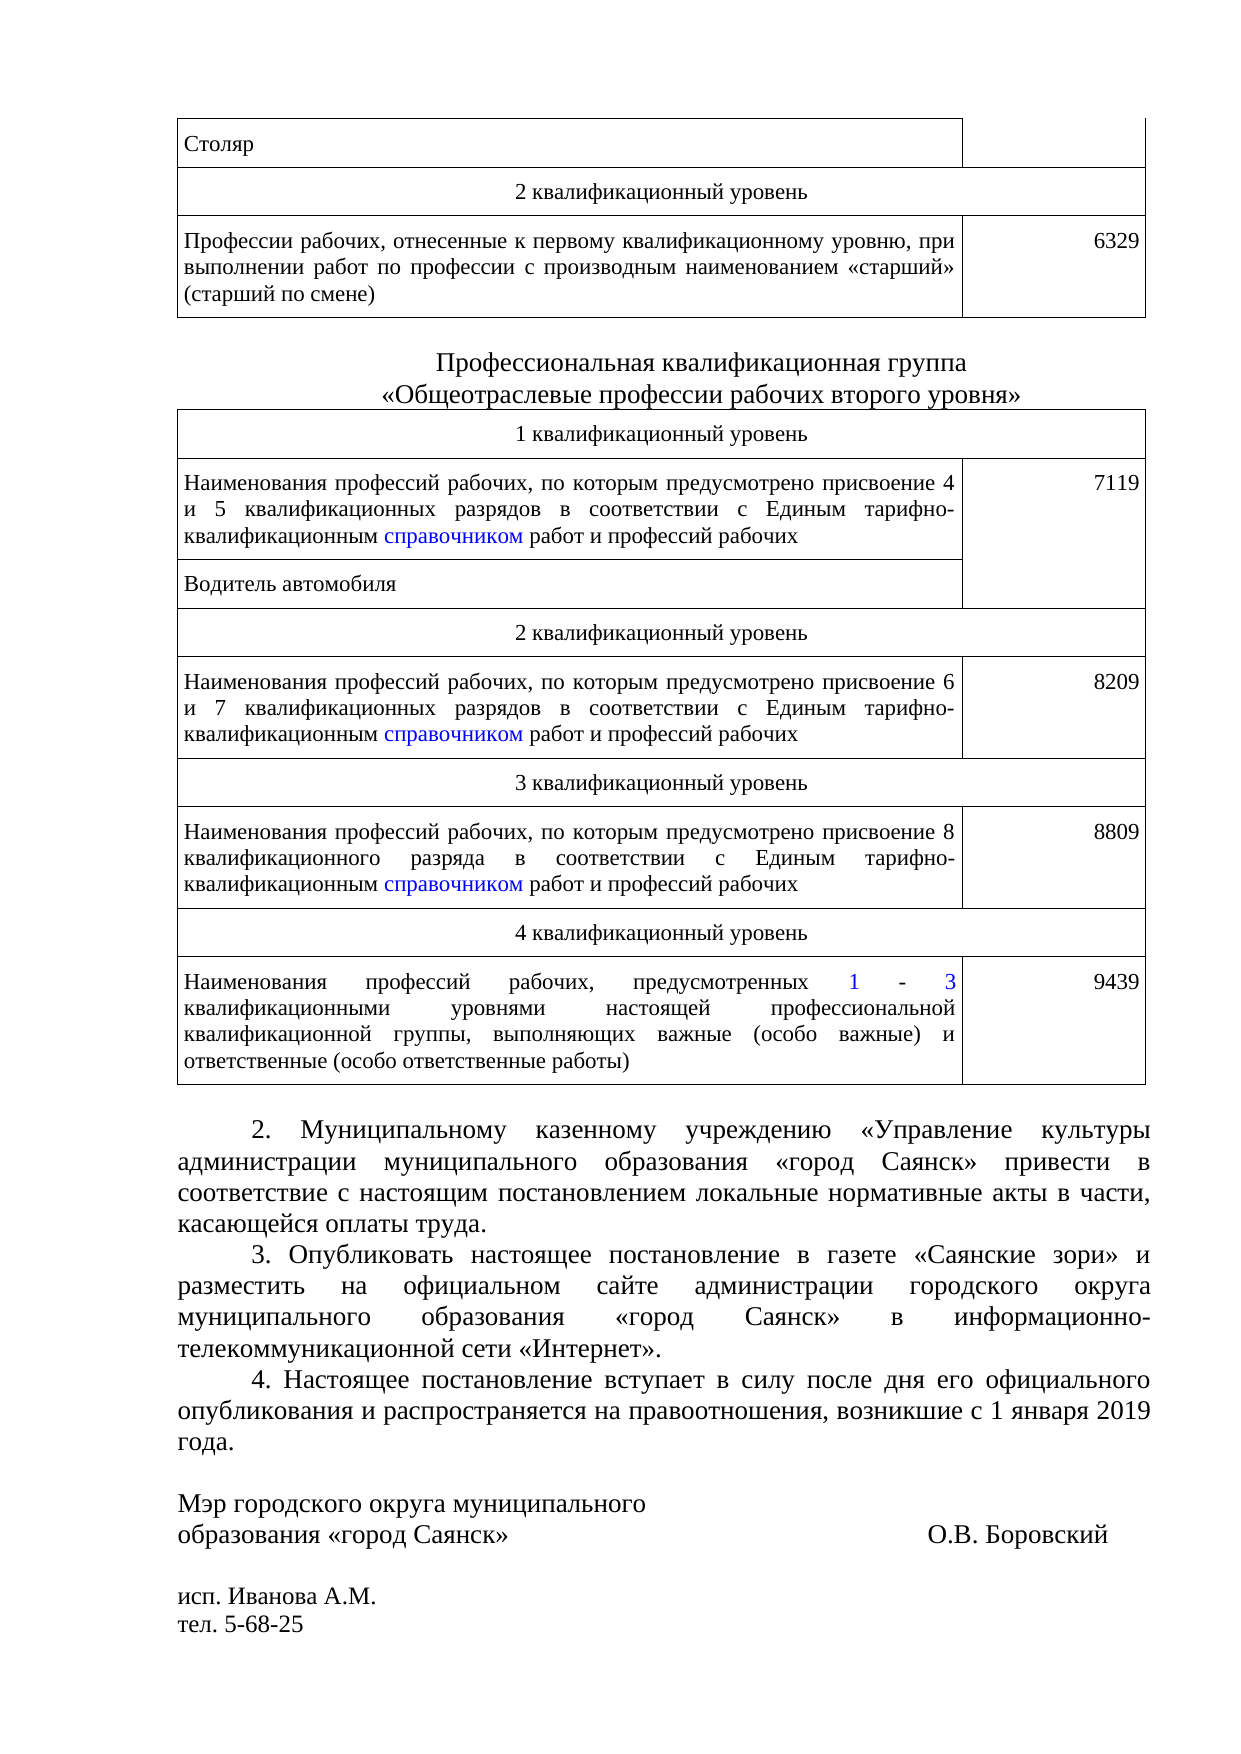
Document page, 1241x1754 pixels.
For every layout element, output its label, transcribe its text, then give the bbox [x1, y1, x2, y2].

table_cell Наименования профессий рабочих, по которым предусмотрено присвоение 4 и 5 квалификационных разрядов в соответствии с Единым тарифно-квалификационным справочником работ и профессий рабочих [178, 459, 962, 559]
table_cell Столяр [178, 119, 962, 167]
text тел. 5-68-25 [177, 1609, 1152, 1638]
table_cell 7119 [963, 459, 1145, 607]
table_cell 8209 [963, 657, 1145, 757]
table_cell 4 квалификационный уровень [178, 909, 1145, 956]
table_cell Профессии рабочих, отнесенные к первому квалификационному уровню, при выполнении работ по профессии с производным наименованием «старший» (старший по смене) [178, 216, 962, 317]
table_cell 9439 [963, 957, 1145, 1084]
text Профессиональная квалификационная группа [177, 347, 1152, 378]
table_cell 8809 [963, 807, 1145, 907]
text «Общеотраслевые профессии рабочих второго уровня» [177, 378, 1152, 409]
table_cell 2 квалификационный уровень [178, 168, 1145, 215]
table_cell 6329 [963, 216, 1145, 317]
table_cell 2 квалификационный уровень [178, 609, 1145, 656]
text исп. Иванова А.М. [177, 1581, 1152, 1609]
text 3. Опубликовать настоящее постановление в газете «Саянские зори» и разместить на официальном сайте администрации городского округа муниципального образования «город Саянск» в информационно-телекоммуникационной сети «Интернет». [177, 1238, 1152, 1363]
text Мэр городского округа муниципального [177, 1487, 1152, 1518]
table_cell Водитель автомобиля [178, 560, 962, 607]
text 2. Муниципальному казенному учреждению «Управление культуры администрации муниципального образования «город Саянск» привести в соответствие с настоящим постановлением локальные нормативные акты в части, касающейся оплаты труда. [177, 1114, 1152, 1238]
table_cell Наименования профессий рабочих, по которым предусмотрено присвоение 8 квалификационного разряда в соответствии с Единым тарифно-квалификационным справочником работ и профессий рабочих [178, 807, 962, 907]
text 4. Настоящее постановление вступает в силу после дня его официального опубликования и распространяется на правоотношения, возникшие с 1 января 2019 года. [177, 1363, 1152, 1456]
table_cell Наименования профессий рабочих, по которым предусмотрено присвоение 6 и 7 квалификационных разрядов в соответствии с Единым тарифно-квалификационным справочником работ и профессий рабочих [178, 657, 962, 757]
table_cell Наименования профессий рабочих, предусмотренных 1 - 3 квалификационными уровнями настоящей профессиональной квалификационной группы, выполняющих важные (особо важные) и ответственные (особо ответственные работы) [178, 957, 962, 1084]
table_cell 3 квалификационный уровень [178, 759, 1145, 806]
table_header 1 квалификационный уровень [178, 410, 1145, 457]
text образования «город Саянск» О.В. Боровский [177, 1518, 1152, 1550]
